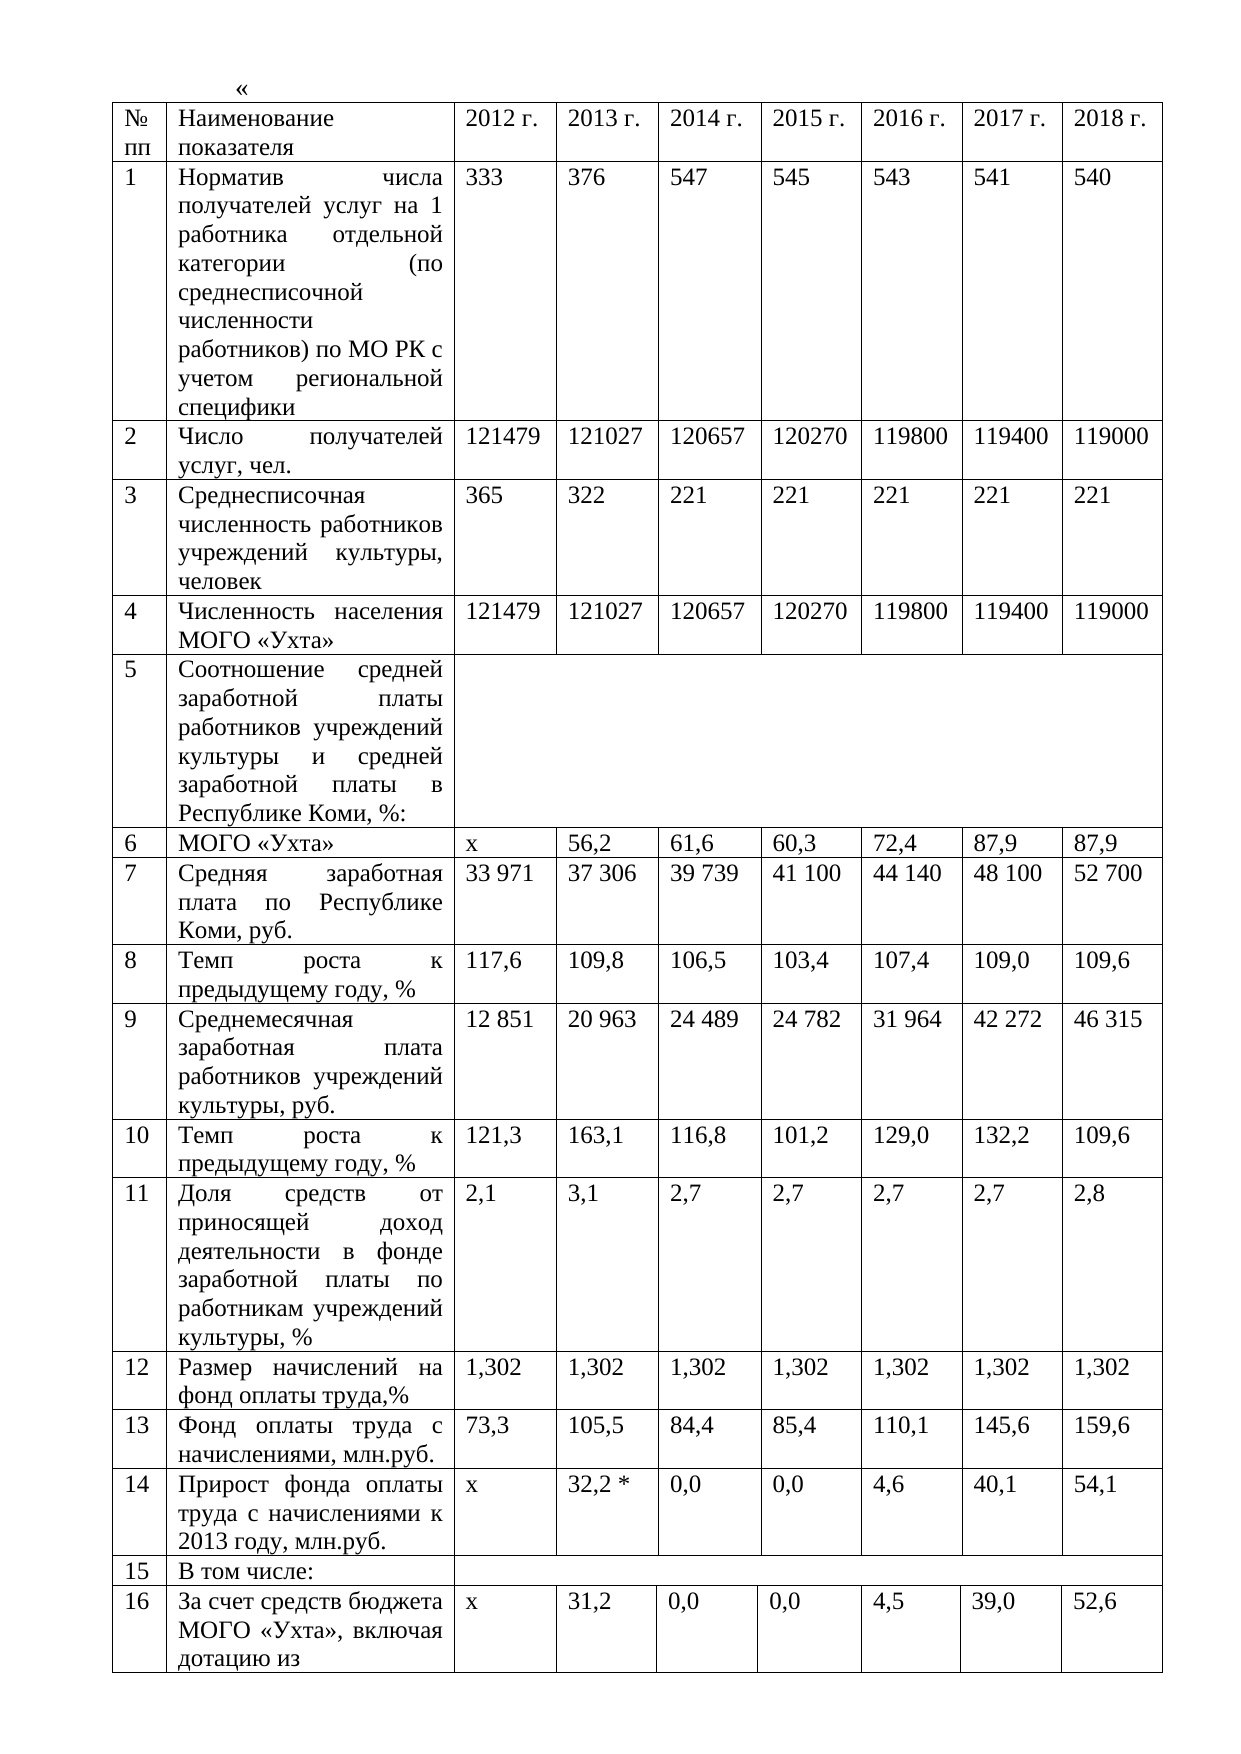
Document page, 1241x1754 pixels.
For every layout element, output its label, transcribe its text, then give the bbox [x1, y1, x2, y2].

text « [235, 71, 1152, 102]
table_cell 109,6 [1063, 1120, 1162, 1177]
table_header № пп [113, 103, 166, 161]
table_cell 109,6 [1063, 945, 1162, 1003]
table_cell 106,5 [659, 945, 761, 1003]
table_cell 221 [862, 480, 962, 595]
table_cell 24 782 [762, 1004, 861, 1119]
table_cell 15 [113, 1556, 166, 1585]
table_cell 52,6 [1062, 1586, 1162, 1672]
table_cell 4,6 [862, 1469, 962, 1555]
table_cell 44 140 [862, 858, 962, 944]
table_cell 41 100 [762, 858, 861, 944]
table_cell 1,302 [1063, 1352, 1162, 1409]
table_cell 119000 [1063, 421, 1162, 479]
table_cell 121027 [557, 421, 658, 479]
table_cell 0,0 [657, 1586, 757, 1672]
table_cell 547 [659, 162, 761, 420]
table_cell 163,1 [557, 1120, 658, 1177]
table_cell 120657 [659, 596, 761, 653]
table_cell 2,7 [963, 1178, 1062, 1351]
table_cell 110,1 [862, 1410, 962, 1468]
table_cell 5 [113, 655, 166, 827]
table_cell 221 [659, 480, 761, 595]
table_cell Темп роста к предыдущему году, % [167, 945, 454, 1003]
table_cell 117,6 [455, 945, 556, 1003]
table_cell 12 851 [455, 1004, 556, 1119]
table_cell 40,1 [963, 1469, 1062, 1555]
table_header 2018 г. [1063, 103, 1162, 161]
table_cell 119400 [963, 421, 1062, 479]
table_cell 1,302 [762, 1352, 861, 1409]
table_cell 56,2 [557, 828, 658, 857]
table_cell 119800 [862, 596, 962, 653]
table_cell 84,4 [659, 1410, 761, 1468]
table_cell 3 [113, 480, 166, 595]
table_cell 0,0 [762, 1469, 861, 1555]
table_cell 376 [557, 162, 658, 420]
table_cell 48 100 [963, 858, 1062, 944]
table_cell 7 [113, 858, 166, 944]
table_cell МОГО «Ухта» [167, 828, 454, 857]
table_header 2013 г. [557, 103, 658, 161]
table_cell 72,4 [862, 828, 962, 857]
table_cell 60,3 [762, 828, 861, 857]
table_cell 145,6 [963, 1410, 1062, 1468]
table_cell 0,0 [659, 1469, 761, 1555]
table_cell 322 [557, 480, 658, 595]
table_cell 221 [963, 480, 1062, 595]
table_cell 109,8 [557, 945, 658, 1003]
table_header Наименование показателя [167, 103, 454, 161]
table_cell 46 315 [1063, 1004, 1162, 1119]
table_cell 14 [113, 1469, 166, 1555]
table_cell 1 [113, 162, 166, 420]
table_cell 545 [762, 162, 861, 420]
table_cell 8 [113, 945, 166, 1003]
table_cell 85,4 [762, 1410, 861, 1468]
table_cell 120270 [762, 421, 861, 479]
table_cell 13 [113, 1410, 166, 1468]
table_cell 9 [113, 1004, 166, 1119]
table_header 2016 г. [862, 103, 962, 161]
table_cell 121479 [455, 596, 556, 653]
table_cell 37 306 [557, 858, 658, 944]
table_cell 121027 [557, 596, 658, 653]
table_cell [455, 1556, 1162, 1585]
table_cell 1,302 [862, 1352, 962, 1409]
table_cell 543 [862, 162, 962, 420]
table_cell Размер начислений на фонд оплаты труда,% [167, 1352, 454, 1409]
table_cell 120657 [659, 421, 761, 479]
table_cell Число получателей услуг, чел. [167, 421, 454, 479]
table_cell 2,8 [1063, 1178, 1162, 1351]
table_cell 1,302 [455, 1352, 556, 1409]
table_cell 1,302 [963, 1352, 1062, 1409]
table_cell 87,9 [1063, 828, 1162, 857]
table_cell Доля средств от приносящей доход деятельности в фонде заработной платы по работникам учреждений культуры, % [167, 1178, 454, 1351]
table_cell 61,6 [659, 828, 761, 857]
table_cell Среднемесячная заработная плата работников учреждений культуры, руб. [167, 1004, 454, 1119]
table_cell 132,2 [963, 1120, 1062, 1177]
table_cell 0,0 [758, 1586, 861, 1672]
table_cell 120270 [762, 596, 861, 653]
table_cell 54,1 [1063, 1469, 1162, 1555]
table_cell 39 739 [659, 858, 761, 944]
table_cell В том числе: [167, 1556, 454, 1585]
table_cell 2,7 [659, 1178, 761, 1351]
table_cell 20 963 [557, 1004, 658, 1119]
table_header 2014 г. [659, 103, 761, 161]
table_cell 116,8 [659, 1120, 761, 1177]
table_cell 119800 [862, 421, 962, 479]
table_cell 119400 [963, 596, 1062, 653]
table_cell 2,7 [762, 1178, 861, 1351]
table_cell х [455, 828, 556, 857]
table_cell 52 700 [1063, 858, 1162, 944]
table_header 2012 г. [455, 103, 556, 161]
table_cell 4,5 [862, 1586, 960, 1672]
table_cell 6 [113, 828, 166, 857]
table_cell х [455, 1469, 556, 1555]
table_cell 121,3 [455, 1120, 556, 1177]
table_cell 109,0 [963, 945, 1062, 1003]
table_cell 39,0 [961, 1586, 1061, 1672]
table_cell 129,0 [862, 1120, 962, 1177]
table_cell 121479 [455, 421, 556, 479]
table_cell Соотношение средней заработной платы работников учреждений культуры и средней заработной платы в Республике Коми, %: [167, 655, 454, 827]
table_cell 333 [455, 162, 556, 420]
table_cell 221 [1063, 480, 1162, 595]
table_cell 221 [762, 480, 861, 595]
table_cell Численность населения МОГО «Ухта» [167, 596, 454, 653]
table_cell Фонд оплаты труда с начислениями, млн.руб. [167, 1410, 454, 1468]
table_header 2015 г. [762, 103, 861, 161]
table_cell 73,3 [455, 1410, 556, 1468]
table_cell Средняя заработная плата по Республике Коми, руб. [167, 858, 454, 944]
table_cell 3,1 [557, 1178, 658, 1351]
table_cell 540 [1063, 162, 1162, 420]
table_cell 11 [113, 1178, 166, 1351]
table_cell Прирост фонда оплаты труда с начислениями к 2013 году, млн.руб. [167, 1469, 454, 1555]
table_cell 10 [113, 1120, 166, 1177]
table_cell х [455, 1586, 556, 1672]
table_cell 87,9 [963, 828, 1062, 857]
table_cell Среднесписочная численность работников учреждений культуры, человек [167, 480, 454, 595]
table_cell 103,4 [762, 945, 861, 1003]
table_cell 33 971 [455, 858, 556, 944]
table_cell 31 964 [862, 1004, 962, 1119]
table_cell 2,1 [455, 1178, 556, 1351]
table_cell 119000 [1063, 596, 1162, 653]
table_cell 101,2 [762, 1120, 861, 1177]
table_cell 1,302 [557, 1352, 658, 1409]
table_cell 16 [113, 1586, 166, 1672]
table_cell 32,2 * [557, 1469, 658, 1555]
table_cell 2,7 [862, 1178, 962, 1351]
table_cell Темп роста к предыдущему году, % [167, 1120, 454, 1177]
table_cell 24 489 [659, 1004, 761, 1119]
table_cell 107,4 [862, 945, 962, 1003]
table_cell 159,6 [1063, 1410, 1162, 1468]
table_cell 12 [113, 1352, 166, 1409]
table_cell Норматив числа получателей услуг на 1 работника отдельной категории (по среднесписочной численности работников) по МО РК с учетом региональной специфики [167, 162, 454, 420]
table_cell 105,5 [557, 1410, 658, 1468]
table_cell 31,2 [557, 1586, 656, 1672]
table_cell 42 272 [963, 1004, 1062, 1119]
table_cell 4 [113, 596, 166, 653]
table_cell За счет средств бюджета МОГО «Ухта», включая дотацию из [167, 1586, 454, 1672]
table_cell 541 [963, 162, 1062, 420]
table_cell 365 [455, 480, 556, 595]
table_cell 2 [113, 421, 166, 479]
table_cell [455, 655, 1162, 827]
table_cell 1,302 [659, 1352, 761, 1409]
table_header 2017 г. [963, 103, 1062, 161]
